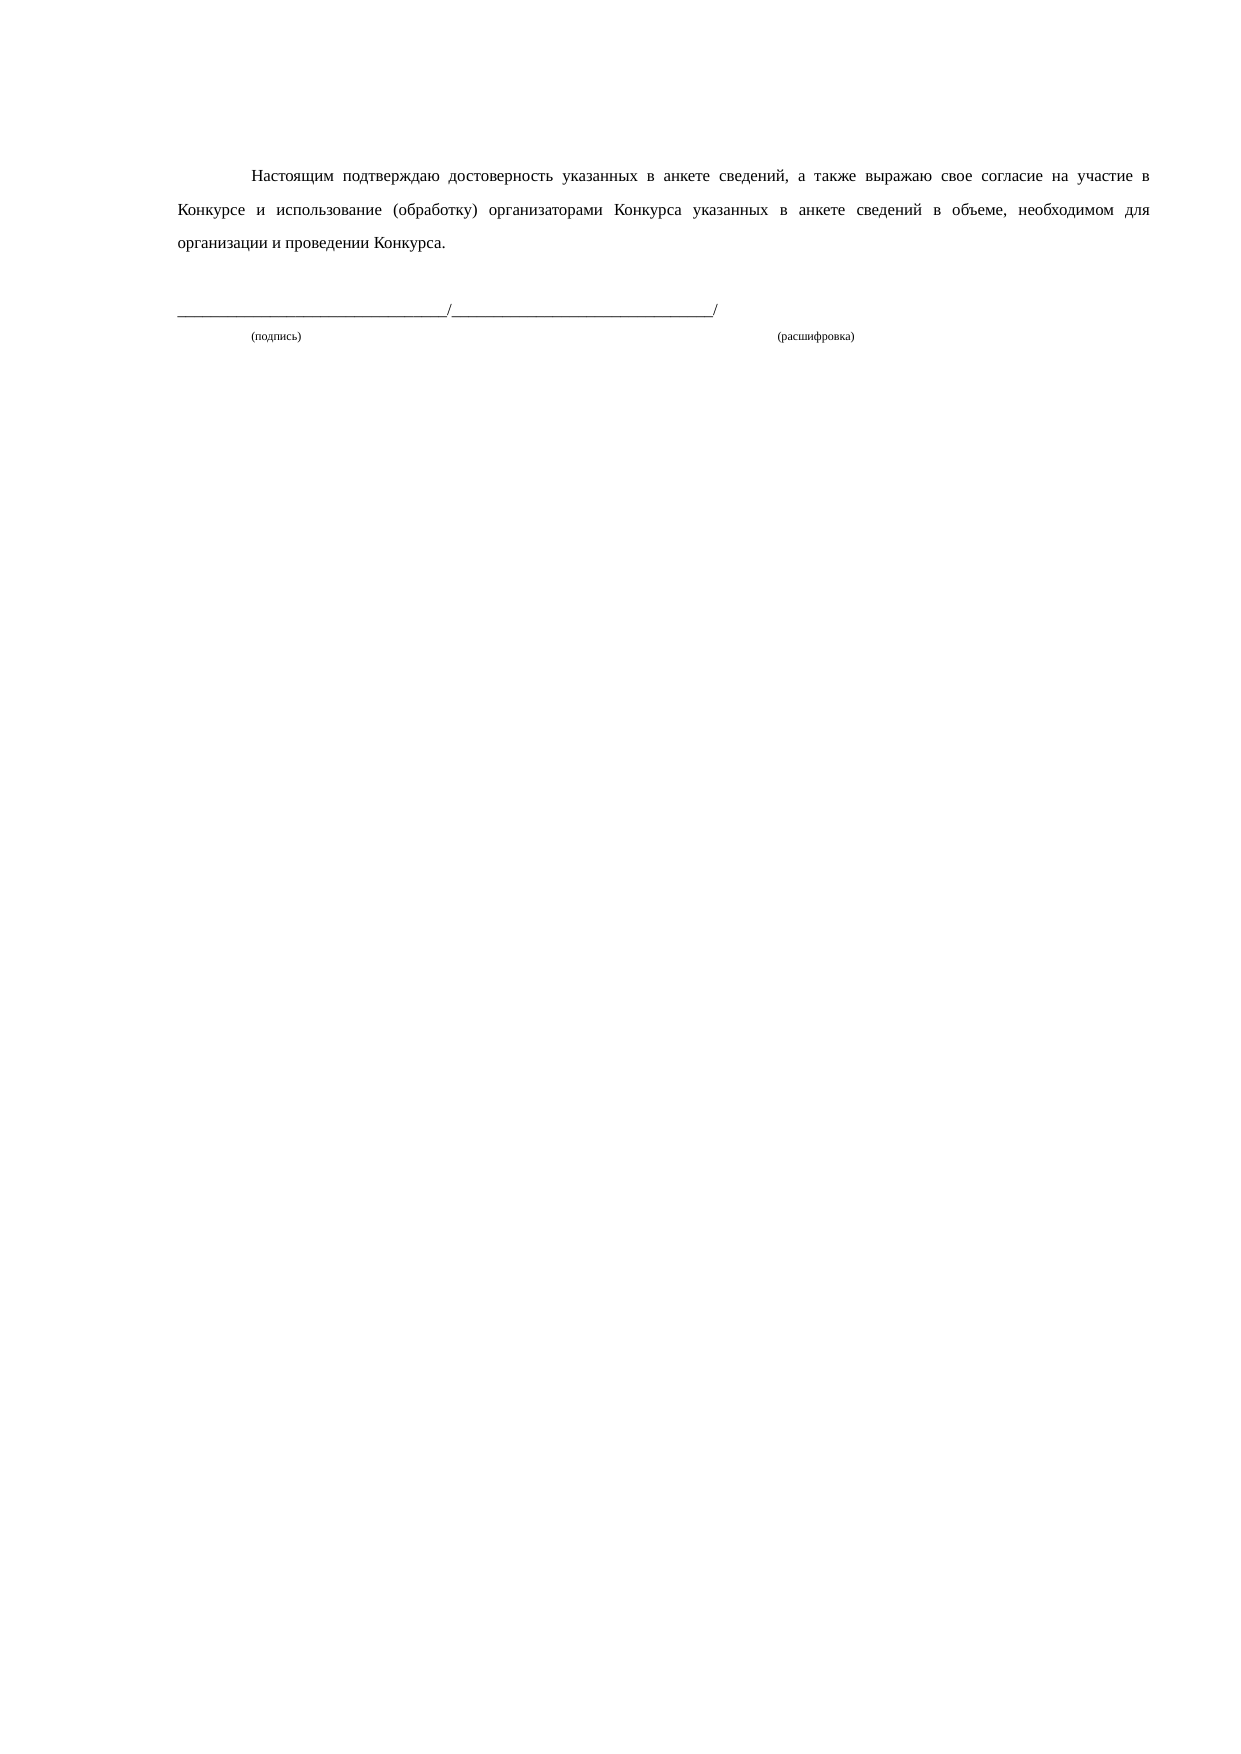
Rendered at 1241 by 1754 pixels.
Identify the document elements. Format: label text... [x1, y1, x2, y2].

text (подпись) (расшифровка) [251, 319, 1152, 343]
text ________________________________/_______________________________/ [177, 286, 1152, 319]
text Настоящим подтверждаю достоверность указанных в анкете сведений, а также выражаю свое согласие на участие в Конкурсе и использование (обработку) организаторами Конкурса указанных в анкете сведений в объеме, необходимом для организации и проведении Конкурса. [177, 152, 1152, 252]
